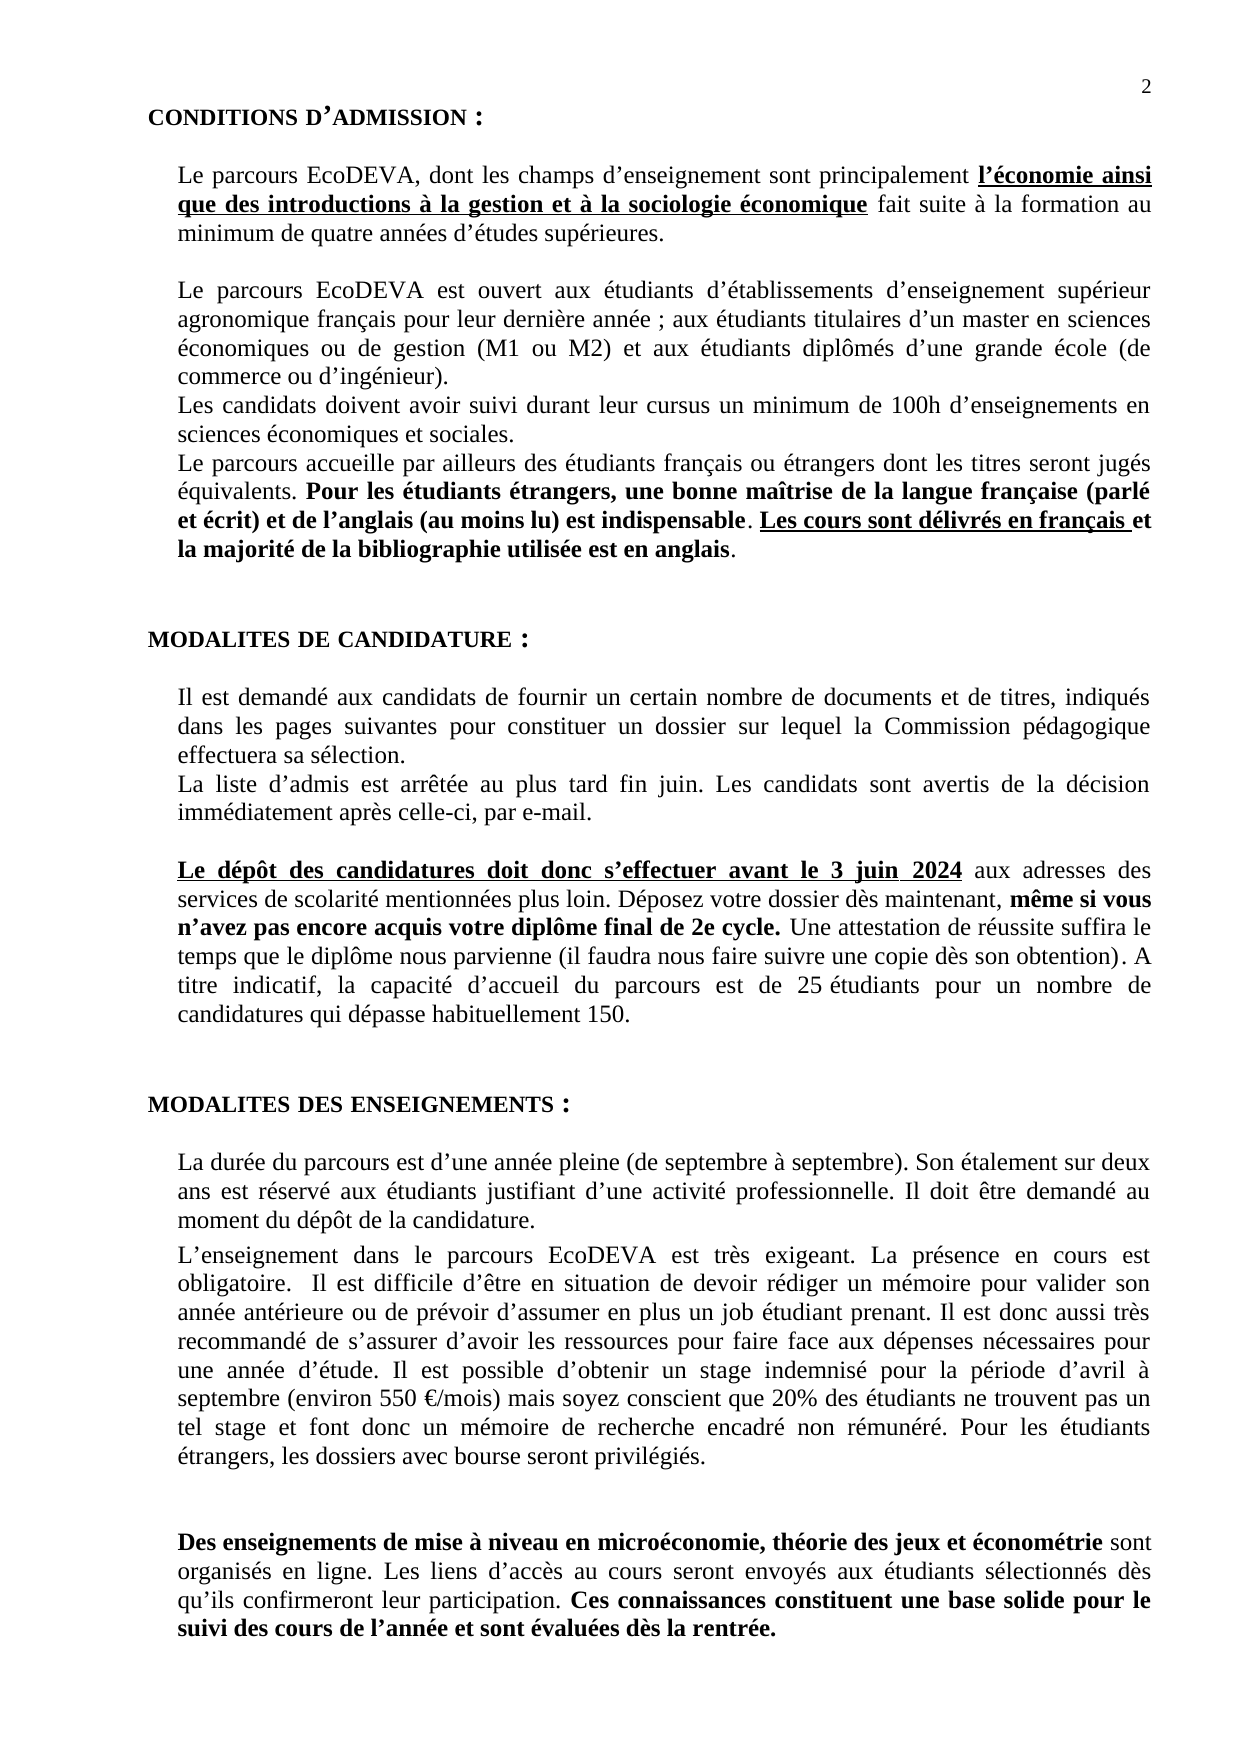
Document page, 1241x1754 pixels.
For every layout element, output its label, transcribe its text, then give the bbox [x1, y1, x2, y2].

text Le parcours accueille par ailleurs des étudiants français ou étrangers dont les titres seront jugés équivalents. Pour les étudiants étrangers, une bonne maîtrise de la langue française (parlé et écrit) et de l’anglais (au moins lu) est indispensable. Les cours sont délivrés en français et la majorité de la bibliographie utilisée est en anglais. [177, 448, 1152, 563]
text Le parcours EcoDEVA est ouvert aux étudiants d’établissements d’enseignement supérieur agronomique français pour leur dernière année ; aux étudiants titulaires d’un master en sciences économiques ou de gestion (M1 ou M2) et aux étudiants diplômés d’une grande école (de commerce ou d’ingénieur). [177, 275, 1152, 390]
text Le parcours EcoDEVA, dont les champs d’enseignement sont principalement l’économie ainsi que des introductions à la gestion et à la sociologie économique fait suite à la formation au minimum de quatre années d’études supérieures. [177, 160, 1152, 246]
text Des enseignements de mise à niveau en microéconomie, théorie des jeux et économétrie sont organisés en ligne. Les liens d’accès au cours seront envoyés aux étudiants sélectionnés dès qu’ils confirmeront leur participation. Ces connaissances constituent une base solide pour le suivi des cours de l’année et sont évaluées dès la rentrée. [177, 1527, 1152, 1642]
text L’enseignement dans le parcours EcoDEVA est très exigeant. La présence en cours est obligatoire. Il est difficile d’être en situation de devoir rédiger un mémoire pour valider son année antérieure ou de prévoir d’assumer en plus un job étudiant prenant. Il est donc aussi très recommandé de s’assurer d’avoir les ressources pour faire face aux dépenses nécessaires pour une année d’étude. Il est possible d’obtenir un stage indemnisé pour la période d’avril à septembre (environ 550 €/mois) mais soyez conscient que 20% des étudiants ne trouvent pas un tel stage et font donc un mémoire de recherche encadré non rémunéré. Pour les étudiants étrangers, les dossiers avec bourse seront privilégiés. [177, 1240, 1152, 1470]
text Les candidats doivent avoir suivi durant leur cursus un minimum de 100h d’enseignements en sciences économiques et sociales. [177, 390, 1152, 448]
text Il est demandé aux candidats de fournir un certain nombre de documents et de titres, indiqués dans les pages suivantes pour constituer un dossier sur lequel la Commission pédagogique effectuera sa sélection. [177, 682, 1152, 769]
text La liste d’admis est arrêtée au plus tard fin juin. Les candidats sont avertis de la décision immédiatement après celle-ci, par e-mail. [177, 769, 1152, 826]
text La durée du parcours est d’une année pleine (de septembre à septembre). Son étalement sur deux ans est réservé aux étudiants justifiant d’une activité professionnelle. Il doit être demandé au moment du dépôt de la candidature. [177, 1147, 1152, 1233]
text modalites de candidature : [148, 620, 1152, 654]
text conditions d’admission : [148, 98, 1152, 131]
text modalites des enseignements : [148, 1085, 1152, 1118]
text Le dépôt des candidatures doit donc s’effectuer avant le 3 juin 2024 aux adresses des services de scolarité mentionnées plus loin. Déposez votre dossier dès maintenant, même si vous n’avez pas encore acquis votre diplôme final de 2e cycle. Une attestation de réussite suffira le temps que le diplôme nous parvienne (il faudra nous faire suivre une copie dès son obtention). A titre indicatif, la capacité d’accueil du parcours est de 25 étudiants pour un nombre de candidatures qui dépasse habituellement 150. [177, 855, 1152, 1027]
